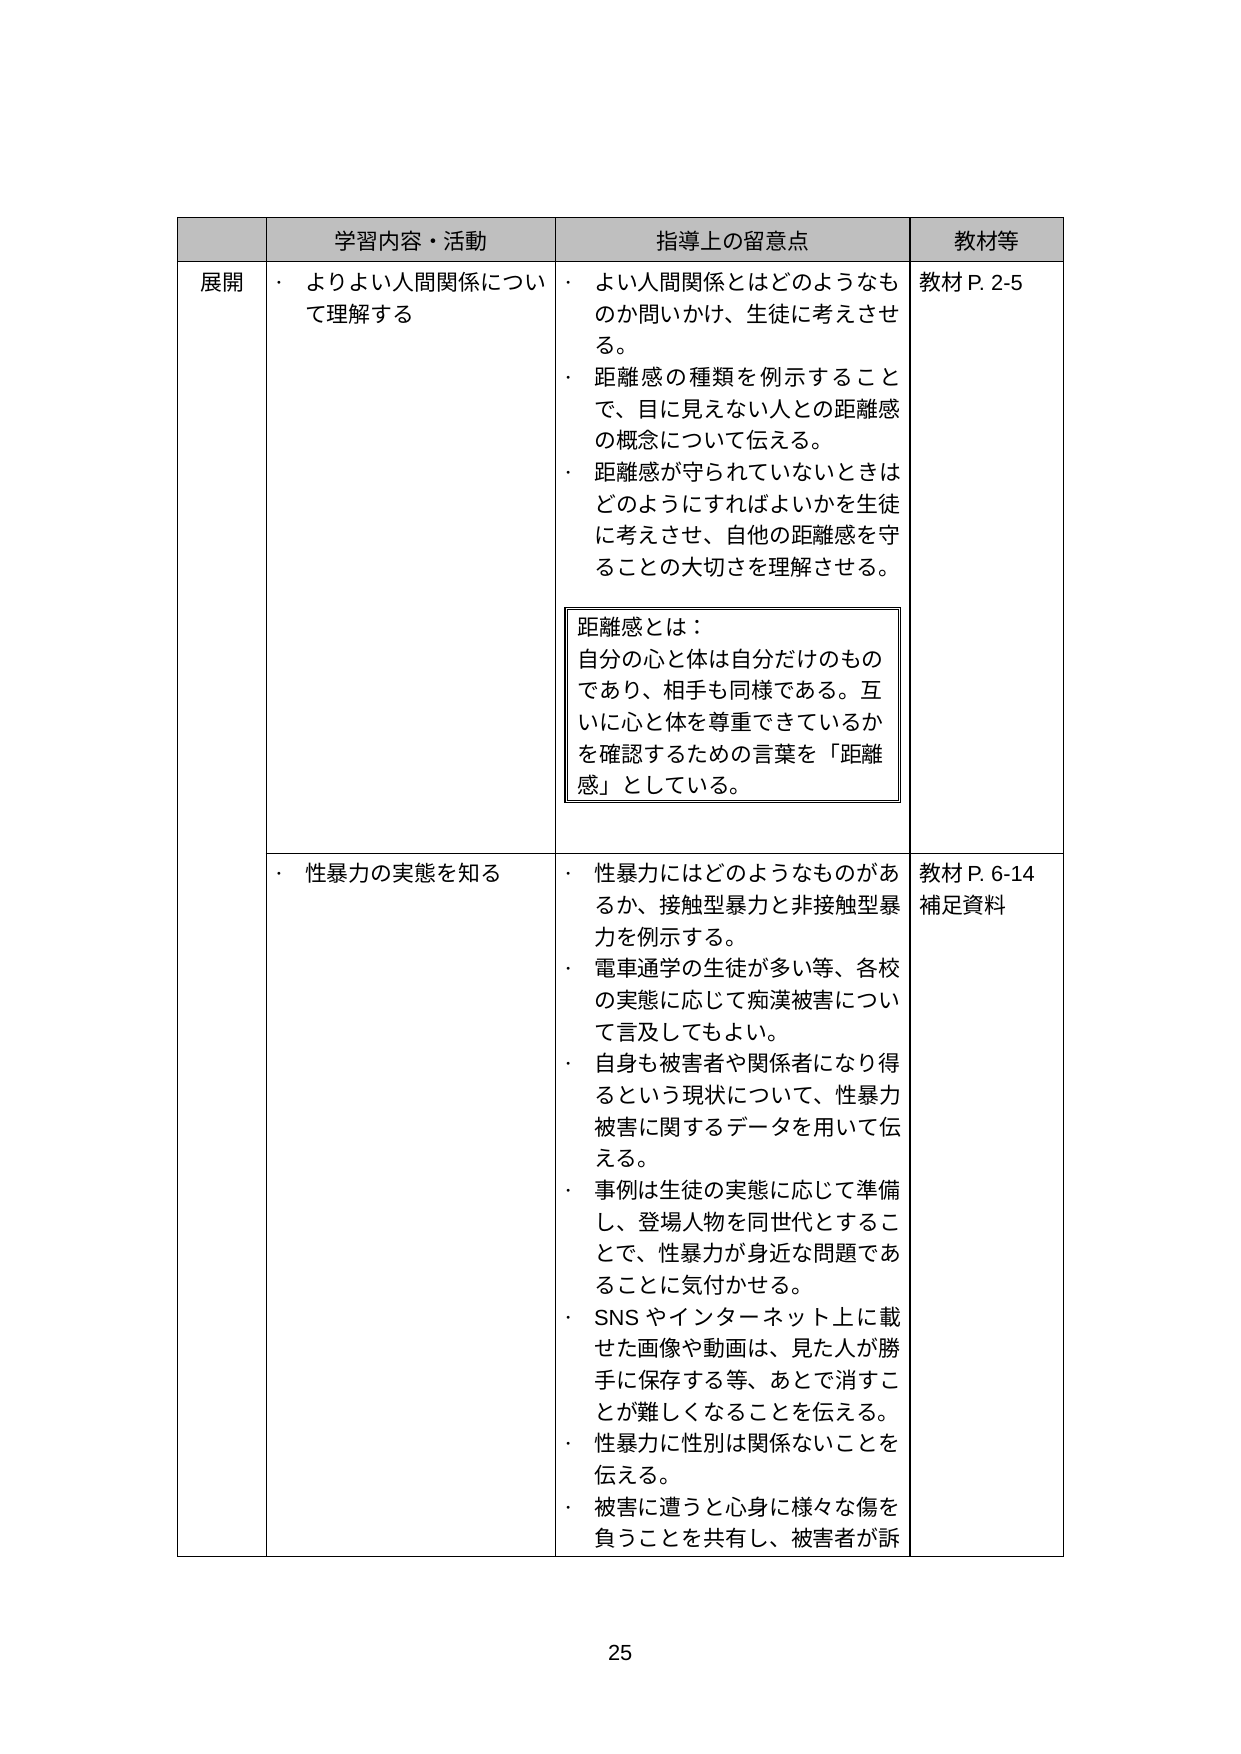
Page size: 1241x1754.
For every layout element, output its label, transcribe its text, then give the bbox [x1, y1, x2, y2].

table_cell 教材P. 2-5 [911, 262, 1063, 852]
table_cell よい人間関係とはどのようなものか問いかけ、生徒に考えさせる。 距離感の種類を例示することで、目に見えない人との距離感の概念について伝える。 距離感が守られていないときはどのようにすればよいかを生徒に考えさせ、自他の距離感を守ることの大切さを理解させる。 [556, 262, 909, 852]
table_cell 教材P. 6-14 補足資料 [911, 854, 1063, 1556]
table_header [178, 218, 266, 261]
table_cell 性暴力の実態を知る [267, 854, 555, 1556]
table_cell 展開 [178, 262, 266, 1556]
table_header 学習内容・活動 [267, 218, 555, 261]
table_header 指導上の留意点 [556, 218, 909, 261]
table_header 教材等 [911, 218, 1063, 261]
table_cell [556, 854, 909, 1556]
table_cell よりよい人間関係について理解する [267, 262, 555, 852]
